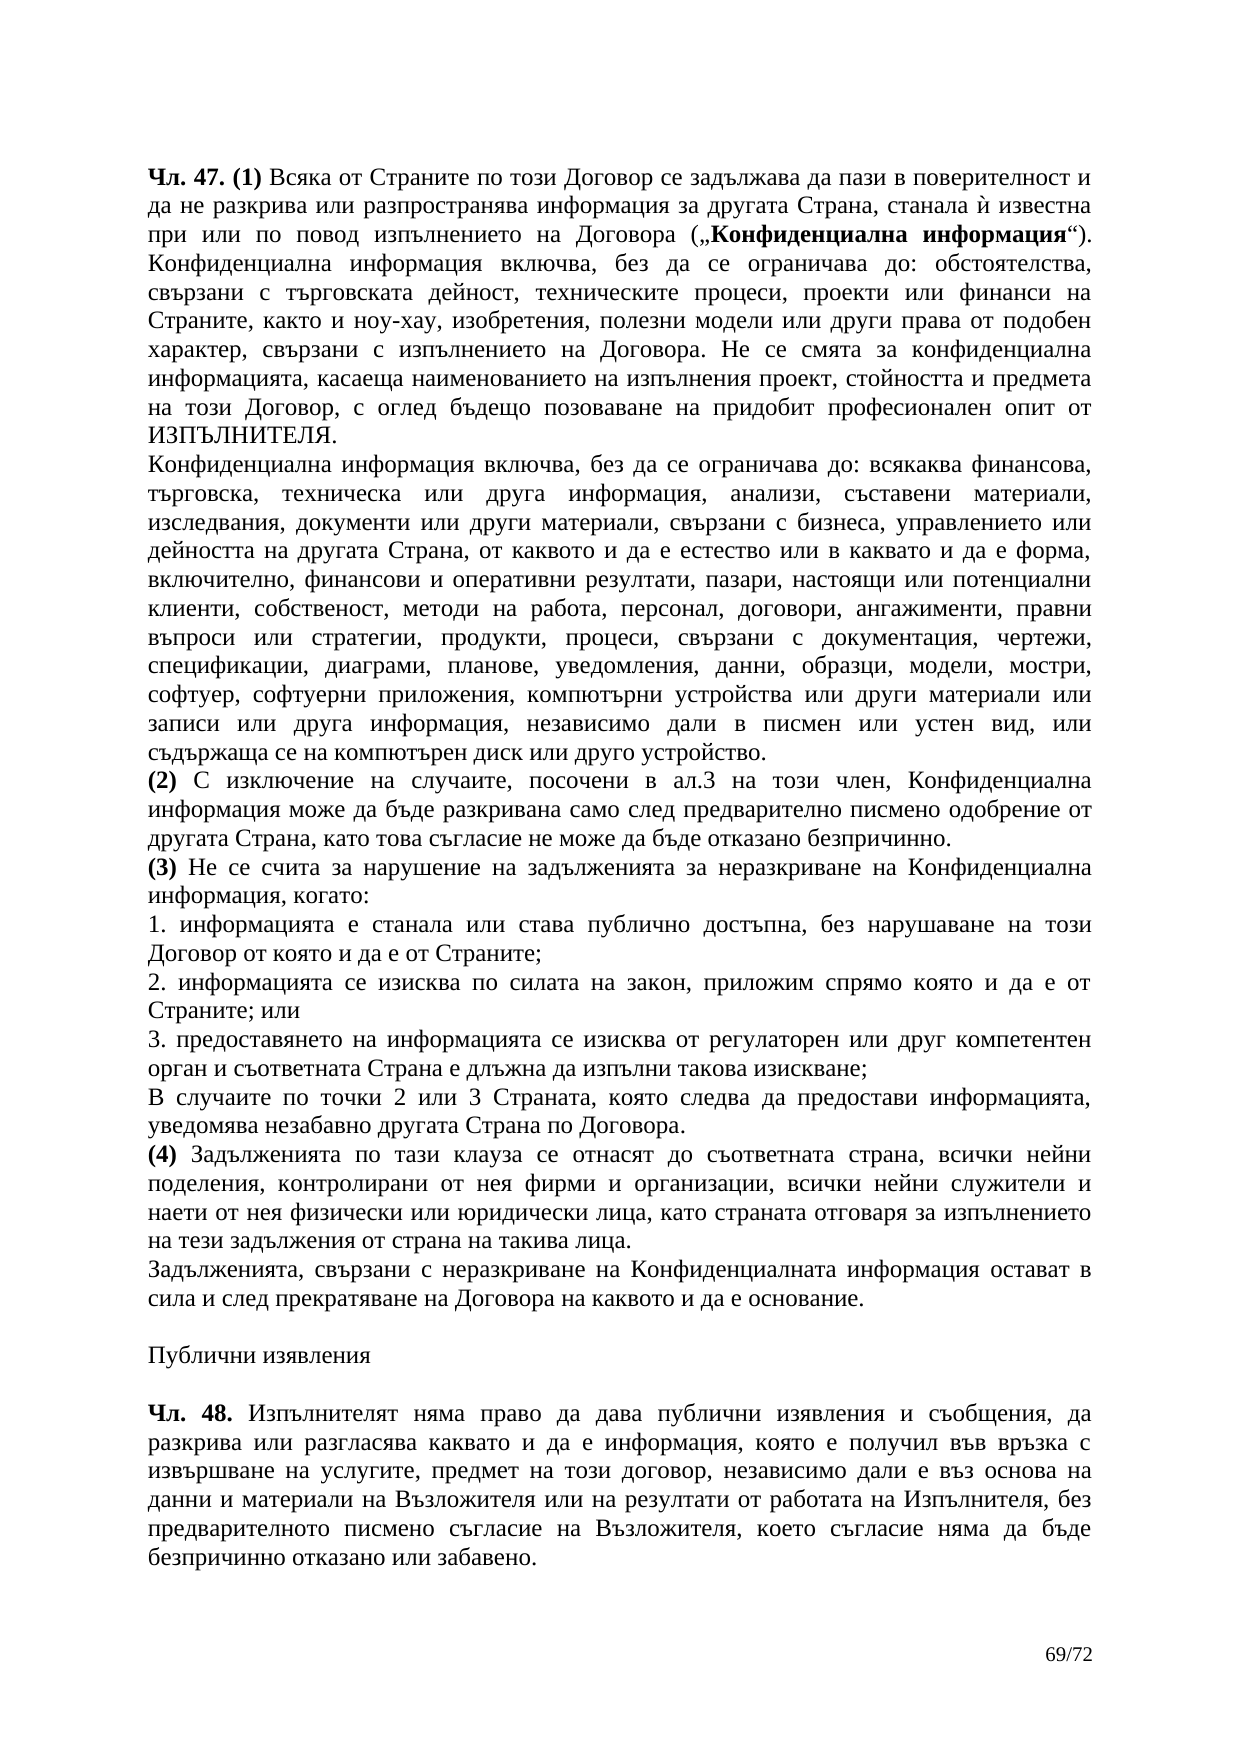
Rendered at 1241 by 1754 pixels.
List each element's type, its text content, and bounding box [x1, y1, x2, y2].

text 2. информацията се изисква по силата на закон, приложим спрямо която и да е от Страните; или [148, 967, 1093, 1024]
text (2) С изключение на случаите, посочени в ал.3 на този член, Конфиденциална информация може да бъде разкривана само след предварително писмено одобрение от другата Страна, като това съгласие не може да бъде отказано безпричинно. [148, 765, 1093, 852]
text Публични изявления [148, 1340, 1093, 1369]
text Задълженията, свързани с неразкриване на Конфиденциалната информация остават в сила и след прекратяване на Договора на каквото и да е основание. [148, 1254, 1093, 1312]
text Чл. 48. Изпълнителят няма право да дава публични изявления и съобщения, да разкрива или разгласява каквато и да е информация, която е получил във връзка с извършване на услугите, предмет на този договор, независимо дали е въз основа на данни и материали на Възложителя или на резултати от работата на Изпълнителя, без предварителното писмено съгласие на Възложителя, което съгласие няма да бъде безпричинно отказано или забавено. [148, 1398, 1093, 1570]
text 1. информацията е станала или става публично достъпна, без нарушаване на този Договор от която и да е от Страните; [148, 909, 1093, 967]
text Чл. 47. (1) Всяка от Страните по този Договор се задължава да пази в поверителност и да не разкрива или разпространява информация за другата Страна, станала ѝ известна при или по повод изпълнението на Договора („Конфиденциална информация“). Конфиденциална информация включва, без да се ограничава до: обстоятелства, свързани с търговската дейност, техническите процеси, проекти или финанси на Страните, както и ноу-хау, изобретения, полезни модели или други права от подобен характер, свързани с изпълнението на Договора. Не се смята за конфиденциална информацията, касаеща наименованието на изпълнения проект, стойността и предмета на този Договор, с оглед бъдещо позоваване на придобит професионален опит от ИЗПЪЛНИТЕЛЯ. [148, 162, 1093, 449]
text 3. предоставянето на информацията се изисква от регулаторен или друг компетентен орган и съответната Страна е длъжна да изпълни такова изискване; [148, 1024, 1093, 1082]
text (3) Не се счита за нарушение на задълженията за неразкриване на Конфиденциална информация, когато: [148, 852, 1093, 909]
text (4) Задълженията по тази клауза се отнасят до съответната страна, всички нейни поделения, контролирани от нея фирми и организации, всички нейни служители и наети от нея физически или юридически лица, като страната отговаря за изпълнението на тези задължения от страна на такива лица. [148, 1139, 1093, 1254]
text Конфиденциална информация включва, без да се ограничава до: всякаква финансова, търговска, техническа или друга информация, анализи, съставени материали, изследвания, документи или други материали, свързани с бизнеса, управлението или дейността на другата Страна, от каквото и да е естество или в каквато и да е форма, включително, финансови и оперативни резултати, пазари, настоящи или потенциални клиенти, собственост, методи на работа, персонал, договори, ангажименти, правни въпроси или стратегии, продукти, процеси, свързани с документация, чертежи, спецификации, диаграми, планове, уведомления, данни, образци, модели, мостри, софтуер, софтуерни приложения, компютърни устройства или други материали или записи или друга информация, независимо дали в писмен или устен вид, или съдържаща се на компютърен диск или друго устройство. [148, 449, 1093, 765]
text В случаите по точки 2 или 3 Страната, която следва да предостави информацията, уведомява незабавно другата Страна по Договора. [148, 1082, 1093, 1139]
